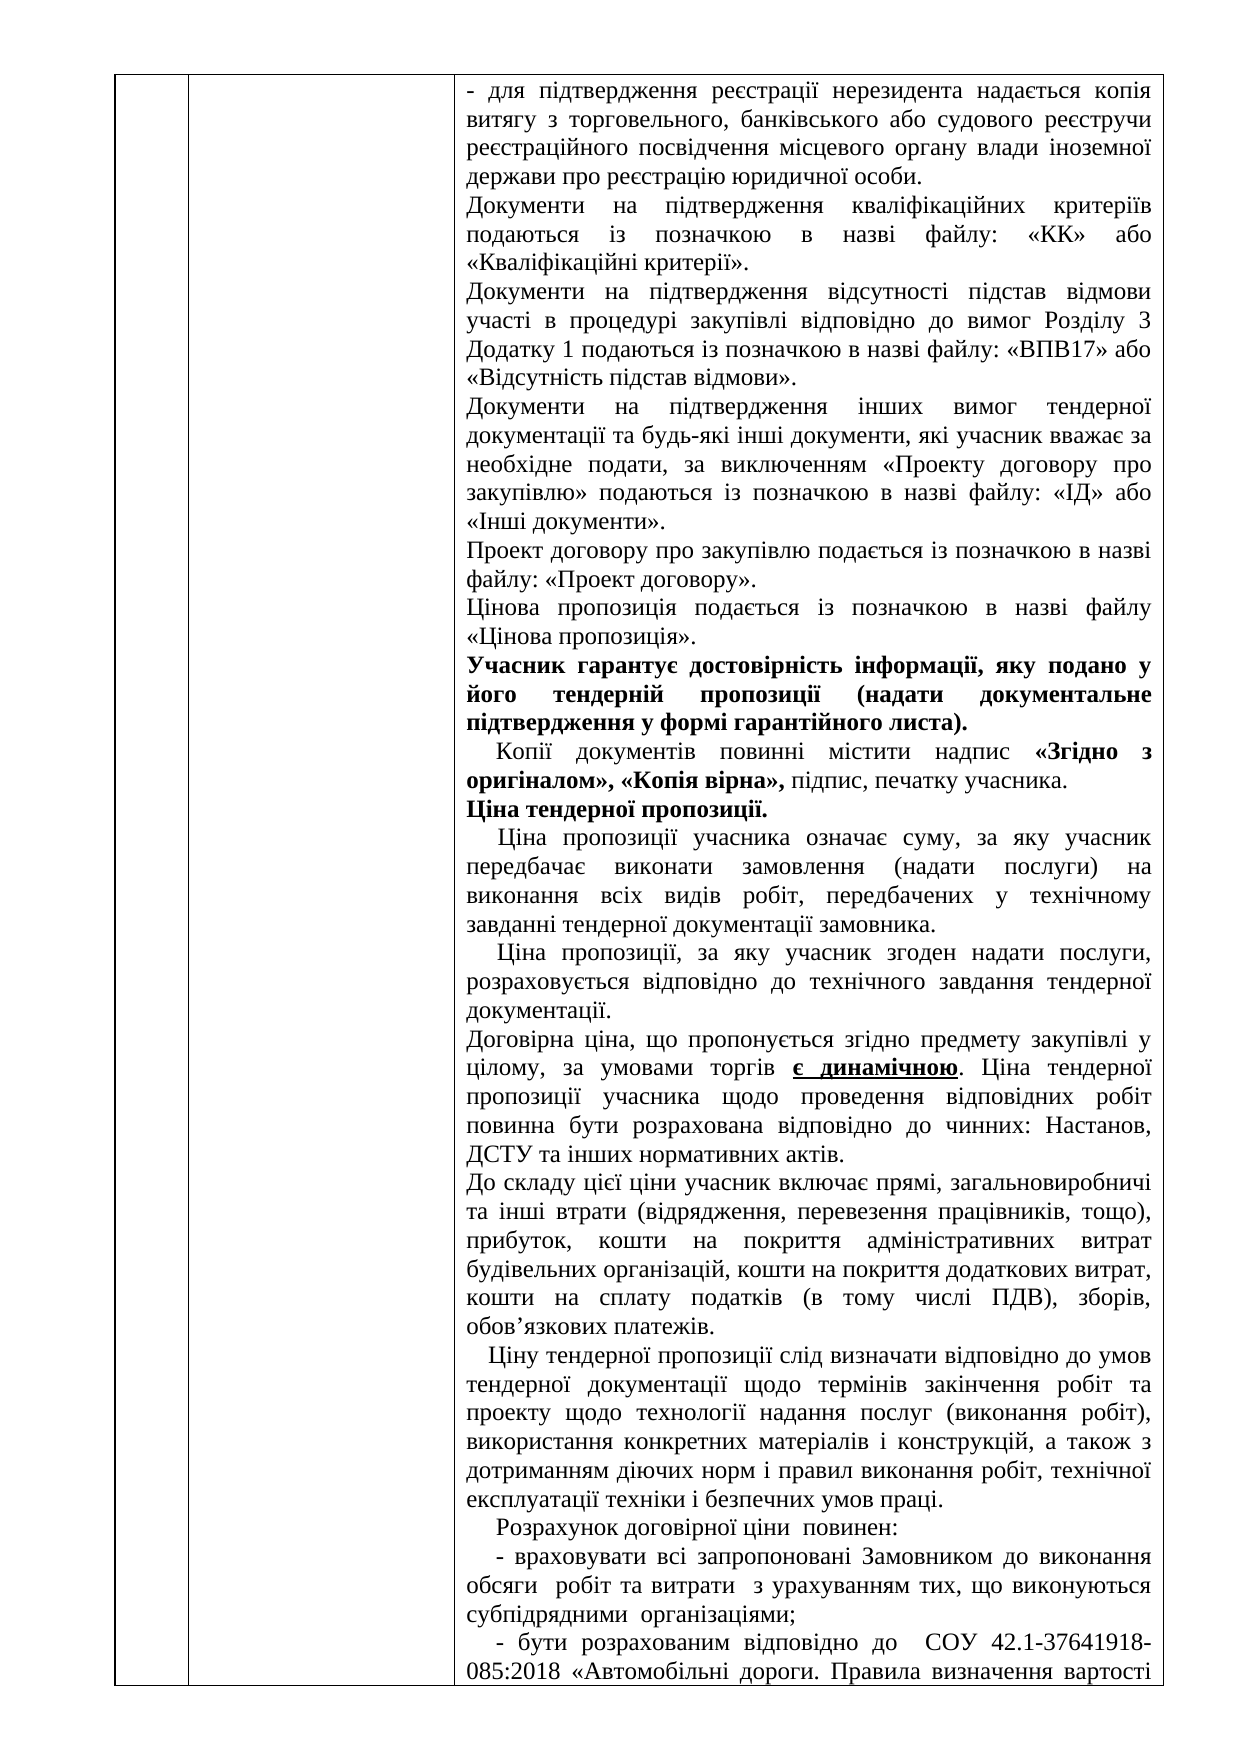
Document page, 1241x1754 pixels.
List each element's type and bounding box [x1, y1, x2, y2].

table_cell [116, 75, 188, 1685]
table_cell [455, 75, 1163, 1685]
table_cell [189, 75, 454, 1685]
